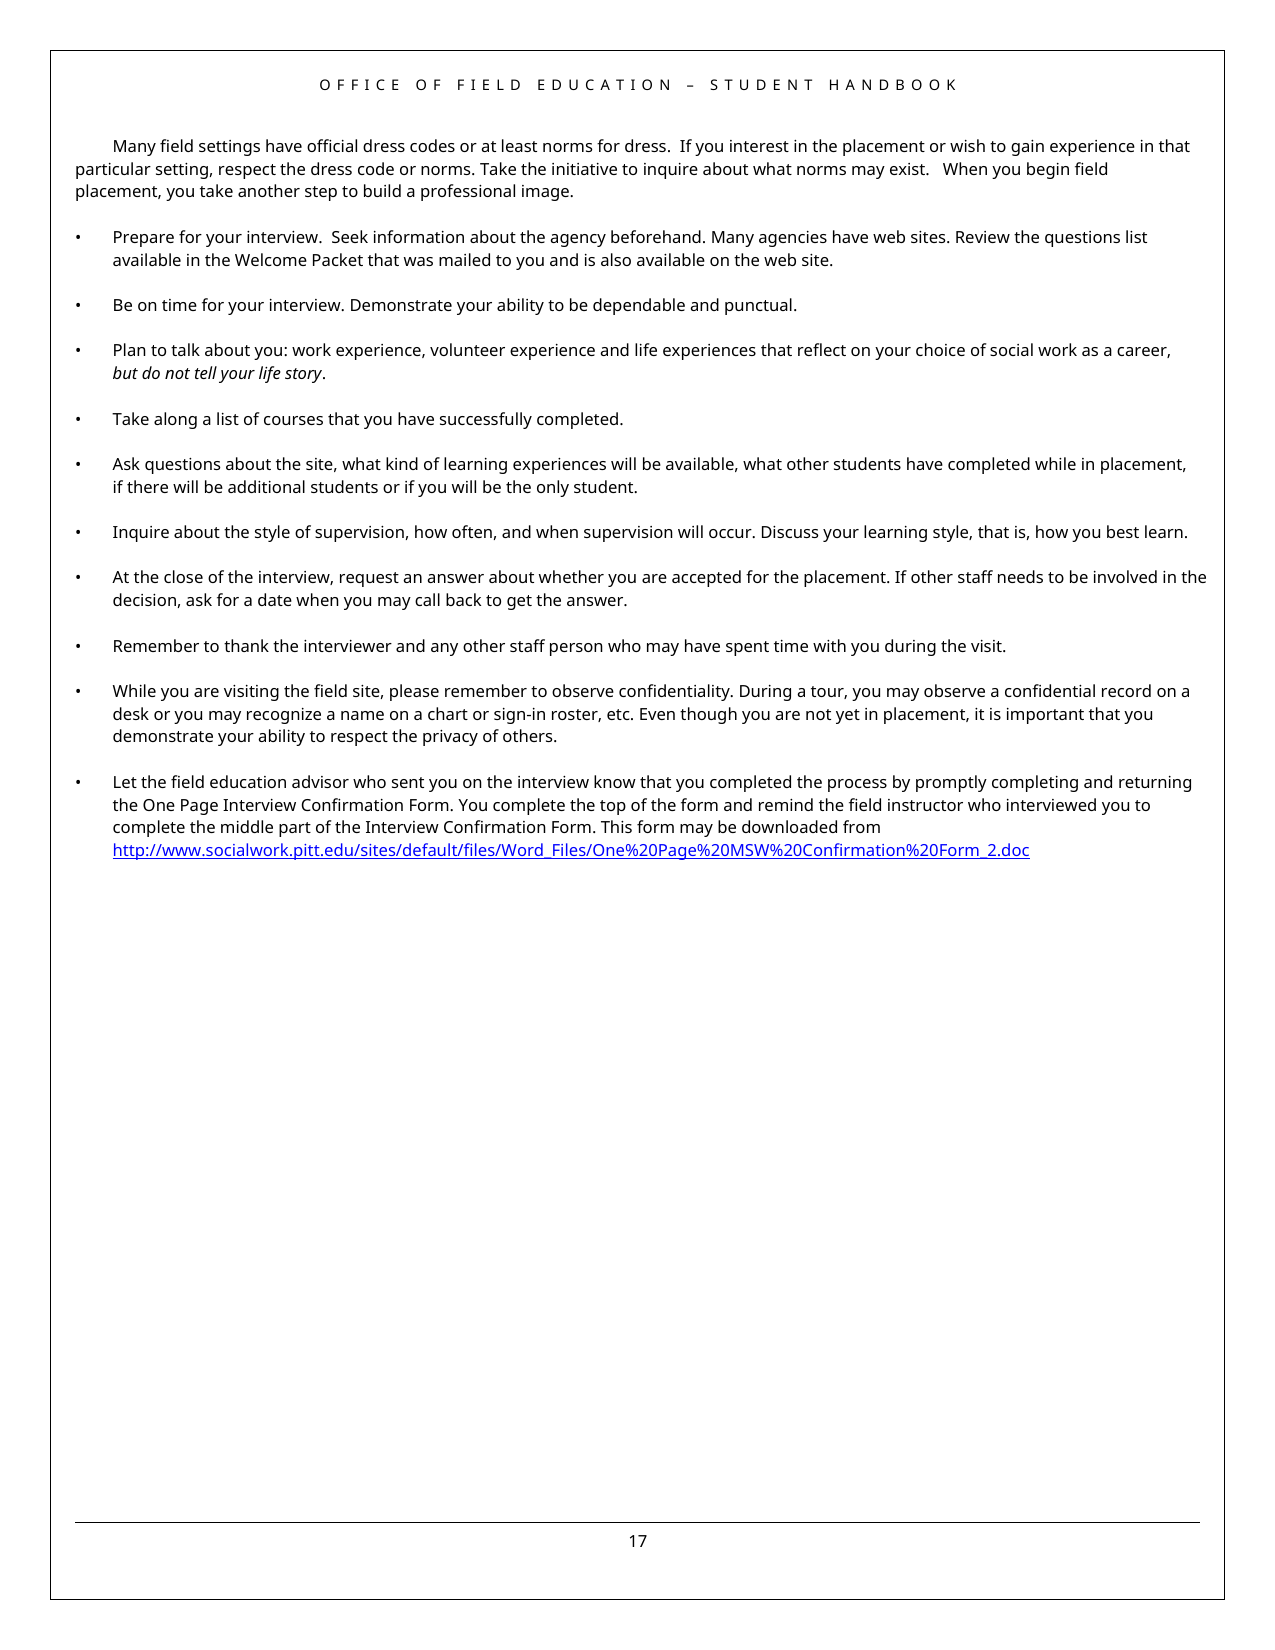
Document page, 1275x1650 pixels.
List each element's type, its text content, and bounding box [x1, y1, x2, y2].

text • Take along a list of courses that you have successfully completed. [75, 407, 1200, 430]
text • At the close of the interview, request an answer about whether you are accepted for the placement. If other staff needs to be involved in the decision, ask for a date when you may call back to get the answer. [75, 566, 1208, 612]
text • Ask questions about the site, what kind of learning experiences will be available, what other students have completed while in placement, if there will be additional students or if you will be the only student. [75, 453, 1200, 498]
text • Remember to thank the interviewer and any other staff person who may have spent time with you during the visit. [75, 634, 1208, 657]
text • Let the field education advisor who sent you on the interview know that you completed the process by promptly completing and returning the One Page Interview Confirmation Form. You complete the top of the form and remind the field instructor who interviewed you to complete the middle part of the Interview Confirmation Form. This form may be downloaded from http://www.socialwork.pitt.edu/sites/default/files/Word_Files/One%20Page%20MSW%20Confirmation%20Form_2.doc [75, 771, 1208, 861]
text • Be on time for your interview. Demonstrate your ability to be dependable and punctual. [75, 294, 1200, 316]
text • While you are visiting the field site, please remember to observe confidentiality. During a tour, you may observe a confidential record on a desk or you may recognize a name on a chart or sign-in roster, etc. Even though you are not yet in placement, it is important that you demonstrate your ability to respect the privacy of others. [75, 680, 1200, 748]
text • Prepare for your interview. Seek information about the agency beforehand. Many agencies have web sites. Review the questions list available in the Welcome Packet that was mailed to you and is also available on the web site. [75, 226, 1200, 271]
text • Plan to talk about you: work experience, volunteer experience and life experiences that reflect on your choice of social work as a career, but do not tell your life story. [75, 339, 1200, 384]
text • Inquire about the style of supervision, how often, and when supervision will occur. Discuss your learning style, that is, how you best learn. [75, 521, 1200, 543]
text Many field settings have official dress codes or at least norms for dress. If you interest in the placement or wish to gain experience in that particular setting, respect the dress code or norms. Take the initiative to inquire about what norms may exist. When you begin field placement, you take another step to build a professional image. [75, 135, 1200, 203]
